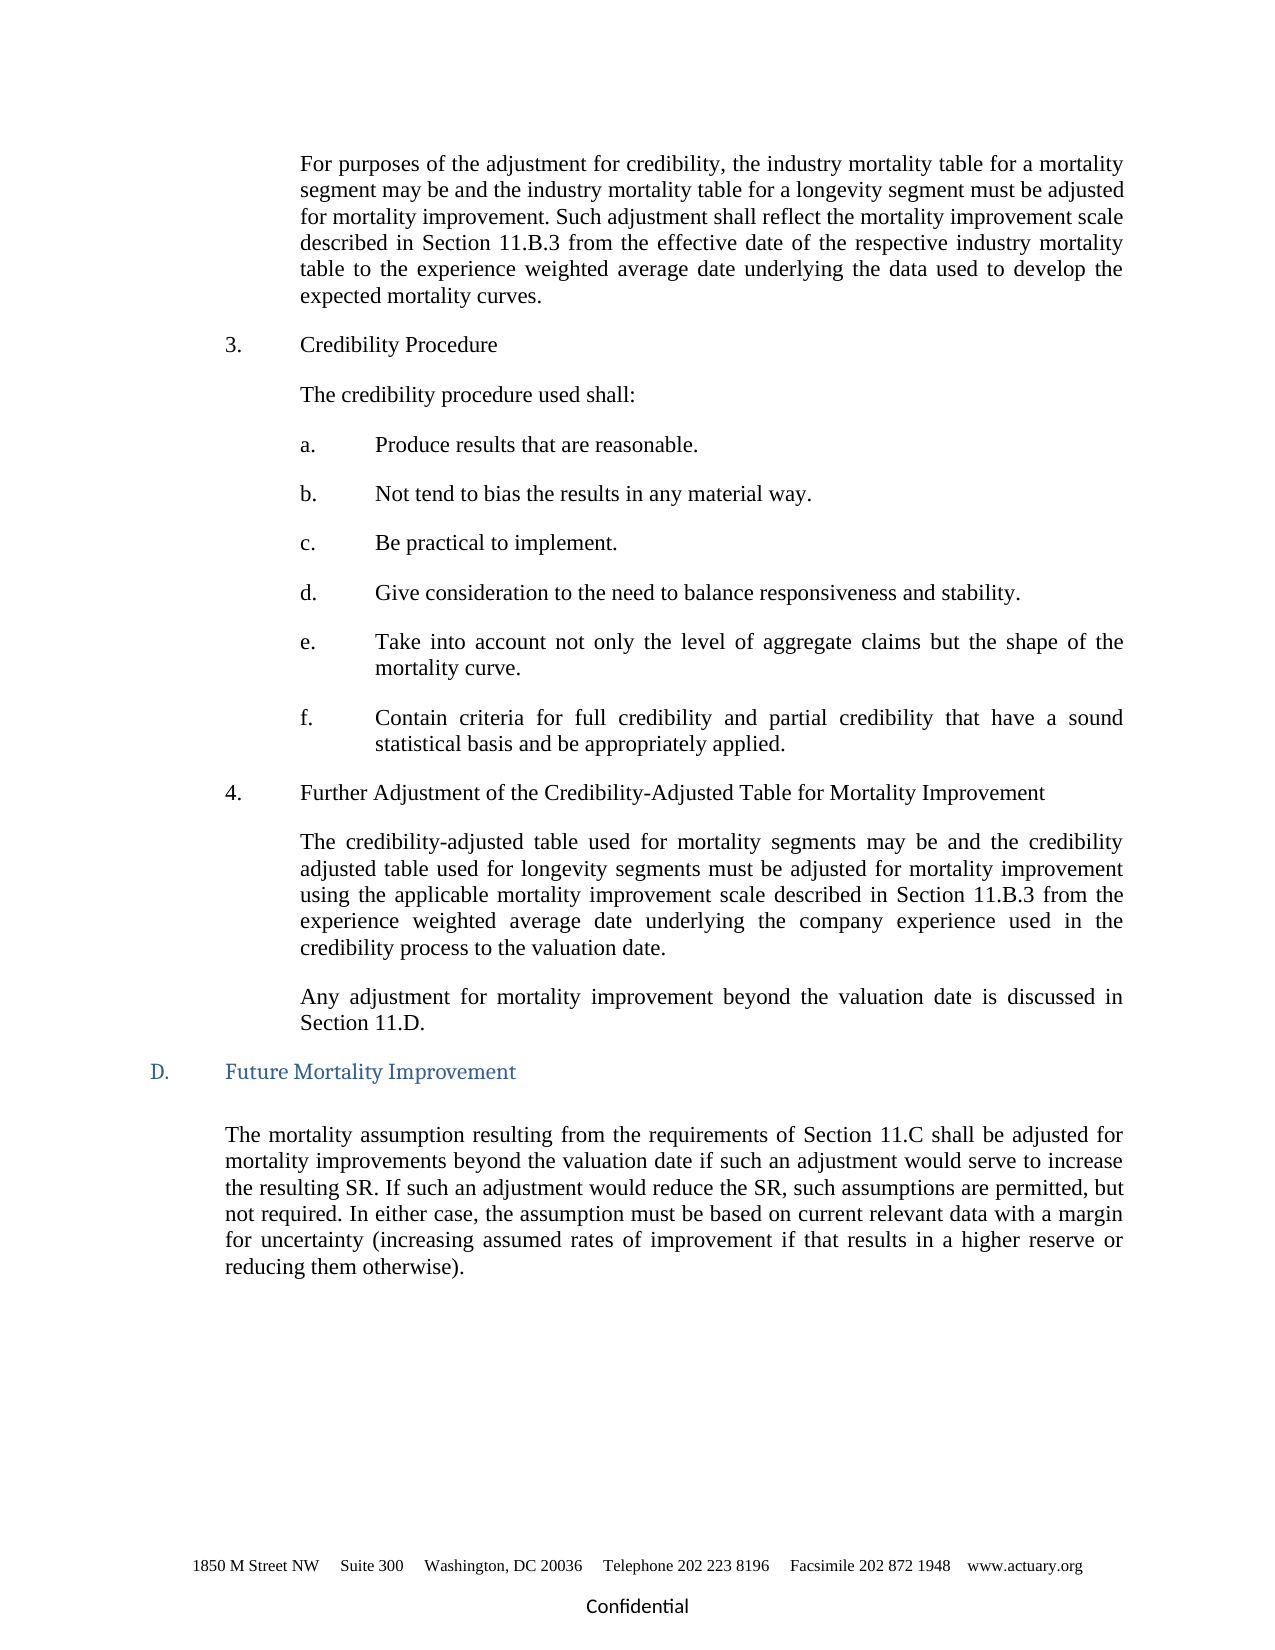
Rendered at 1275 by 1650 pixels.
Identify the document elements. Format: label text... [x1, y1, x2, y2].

subtitle D. Future Mortality Improvement [150, 1059, 1125, 1085]
text 4. Further Adjustment of the Credibility-Adjusted Table for Mortality Improvement [225, 779, 1125, 806]
text e. Take into account not only the level of aggregate claims but the shape of the mortality curve. [300, 628, 1125, 681]
text 3. Credibility Procedure [225, 331, 1125, 357]
text c. Be practical to implement. [300, 529, 1125, 556]
text b. Not tend to bias the results in any material way. [300, 480, 1125, 506]
text For purposes of the adjustment for credibility, the industry mortality table for a mortality segment may be and the industry mortality table for a longevity segment must be adjusted for mortality improvement. Such adjustment shall reflect the mortality improvement scale described in Section 11.B.3 from the effective date of the respective industry mortality table to the experience weighted average date underlying the data used to develop the expected mortality curves. [300, 150, 1125, 308]
text The credibility procedure used shall: [300, 380, 1125, 408]
text f. Contain criteria for full credibility and partial credibility that have a sound statistical basis and be appropriately applied. [300, 703, 1125, 756]
text The credibility-adjusted table used for mortality segments may be and the credibility adjusted table used for longevity segments must be adjusted for mortality improvement using the applicable mortality improvement scale described in Section 11.B.3 from the experience weighted average date underlying the company experience used in the credibility process to the valuation date. [300, 828, 1125, 960]
text a. Produce results that are reasonable. [300, 431, 1125, 457]
text d. Give consideration to the need to balance responsiveness and stability. [300, 579, 1125, 605]
text The mortality assumption resulting from the requirements of Section 11.C shall be adjusted for mortality improvements beyond the valuation date if such an adjustment would serve to increase the resulting SR. If such an adjustment would reduce the SR, such assumptions are permitted, but not required. In either case, the assumption must be based on current relevant data with a margin for uncertainty (increasing assumed rates of improvement if that results in a higher reserve or reducing them otherwise). [225, 1121, 1125, 1279]
text Any adjustment for mortality improvement beyond the valuation date is discussed in Section 11.D. [300, 983, 1125, 1036]
